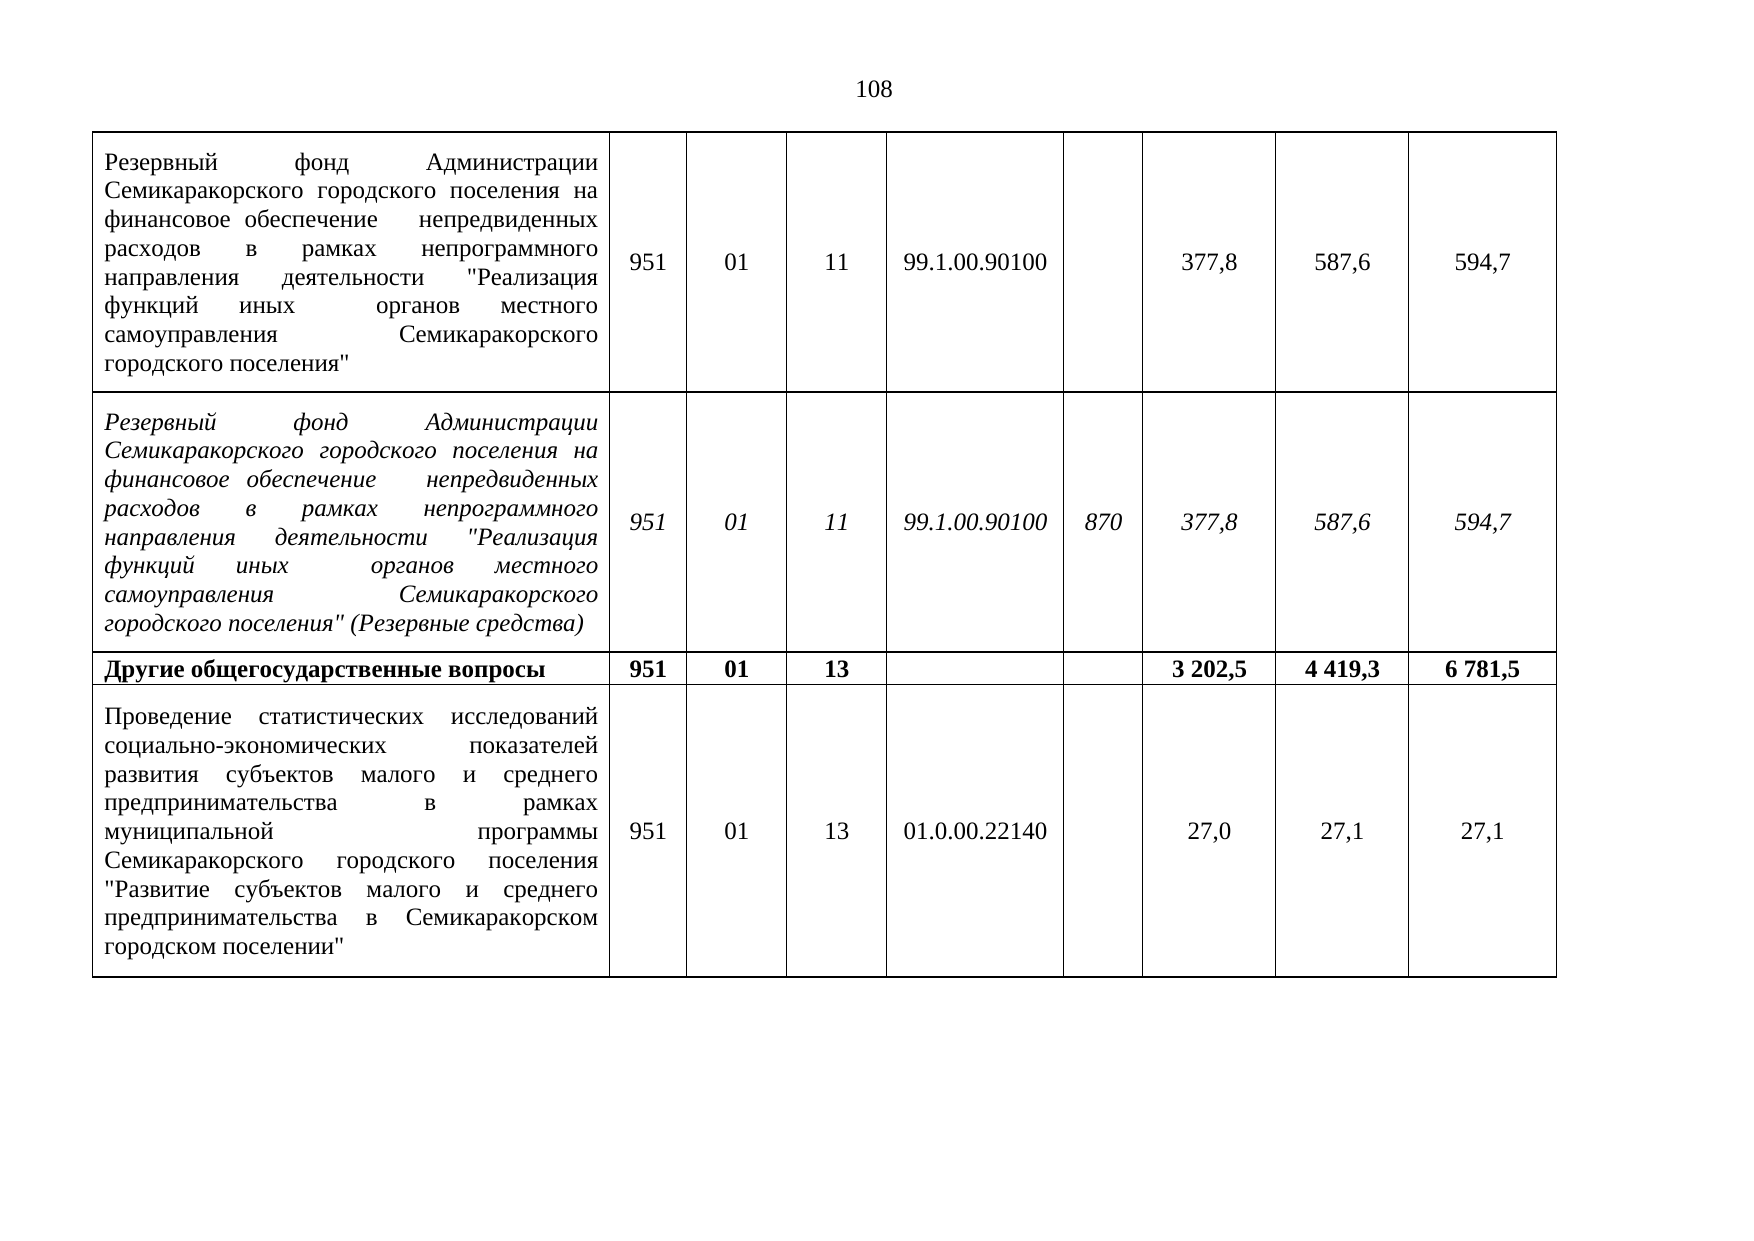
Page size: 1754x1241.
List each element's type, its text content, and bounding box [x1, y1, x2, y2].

table_cell 27,1 [1409, 685, 1556, 976]
table_cell 27,1 [1276, 685, 1408, 976]
table_cell 01 [687, 393, 786, 651]
table_cell 951 [610, 653, 686, 684]
table_cell Резервный фонд Администрации Семикаракорского городского поселения на финансовое обеспечение непредвиденных расходов в рамках непрограммного направления деятельности "Реализация функций иных органов местного самоуправления Семикаракорского городского поселения" (Резервные средства) [93, 393, 609, 651]
table_cell 594,7 [1409, 133, 1556, 391]
table_cell 3 202,5 [1143, 653, 1275, 684]
table_cell 587,6 [1276, 393, 1408, 651]
table_cell 01 [687, 653, 786, 684]
table_cell [887, 653, 1063, 684]
table_cell 951 [610, 685, 686, 976]
table_cell [1064, 133, 1142, 391]
table_cell 6 781,5 [1409, 653, 1556, 684]
table_cell 13 [787, 685, 886, 976]
table_cell 951 [610, 393, 686, 651]
table_cell 01.0.00.22140 [887, 685, 1063, 976]
table_cell 27,0 [1143, 685, 1275, 976]
table_cell 587,6 [1276, 133, 1408, 391]
table_cell 11 [787, 133, 886, 391]
table_cell 99.1.00.90100 [887, 133, 1063, 391]
table_cell [1064, 685, 1142, 976]
table_cell 951 [610, 133, 686, 391]
table_cell 594,7 [1409, 393, 1556, 651]
table_cell 01 [687, 685, 786, 976]
table_cell Другие общегосударственные вопросы [93, 653, 609, 684]
table_cell 11 [787, 393, 886, 651]
table_cell [1064, 653, 1142, 684]
table_cell 01 [687, 133, 786, 391]
table_cell 4 419,3 [1276, 653, 1408, 684]
table_cell Резервный фонд Администрации Семикаракорского городского поселения на финансовое обеспечение непредвиденных расходов в рамках непрограммного направления деятельности "Реализация функций иных органов местного самоуправления Семикаракорского городского поселения" [93, 133, 609, 391]
table_cell Проведение статистических исследований социально-экономических показателей развития субъектов малого и среднего предпринимательства в рамках муниципальной программы Семикаракорского городского поселения "Развитие субъектов малого и среднего предпринимательства в Семикаракорском городском поселении" [93, 685, 609, 976]
table_cell 870 [1064, 393, 1142, 651]
table_cell 99.1.00.90100 [887, 393, 1063, 651]
table_cell 377,8 [1143, 133, 1275, 391]
table_cell 377,8 [1143, 393, 1275, 651]
table_cell 13 [787, 653, 886, 684]
